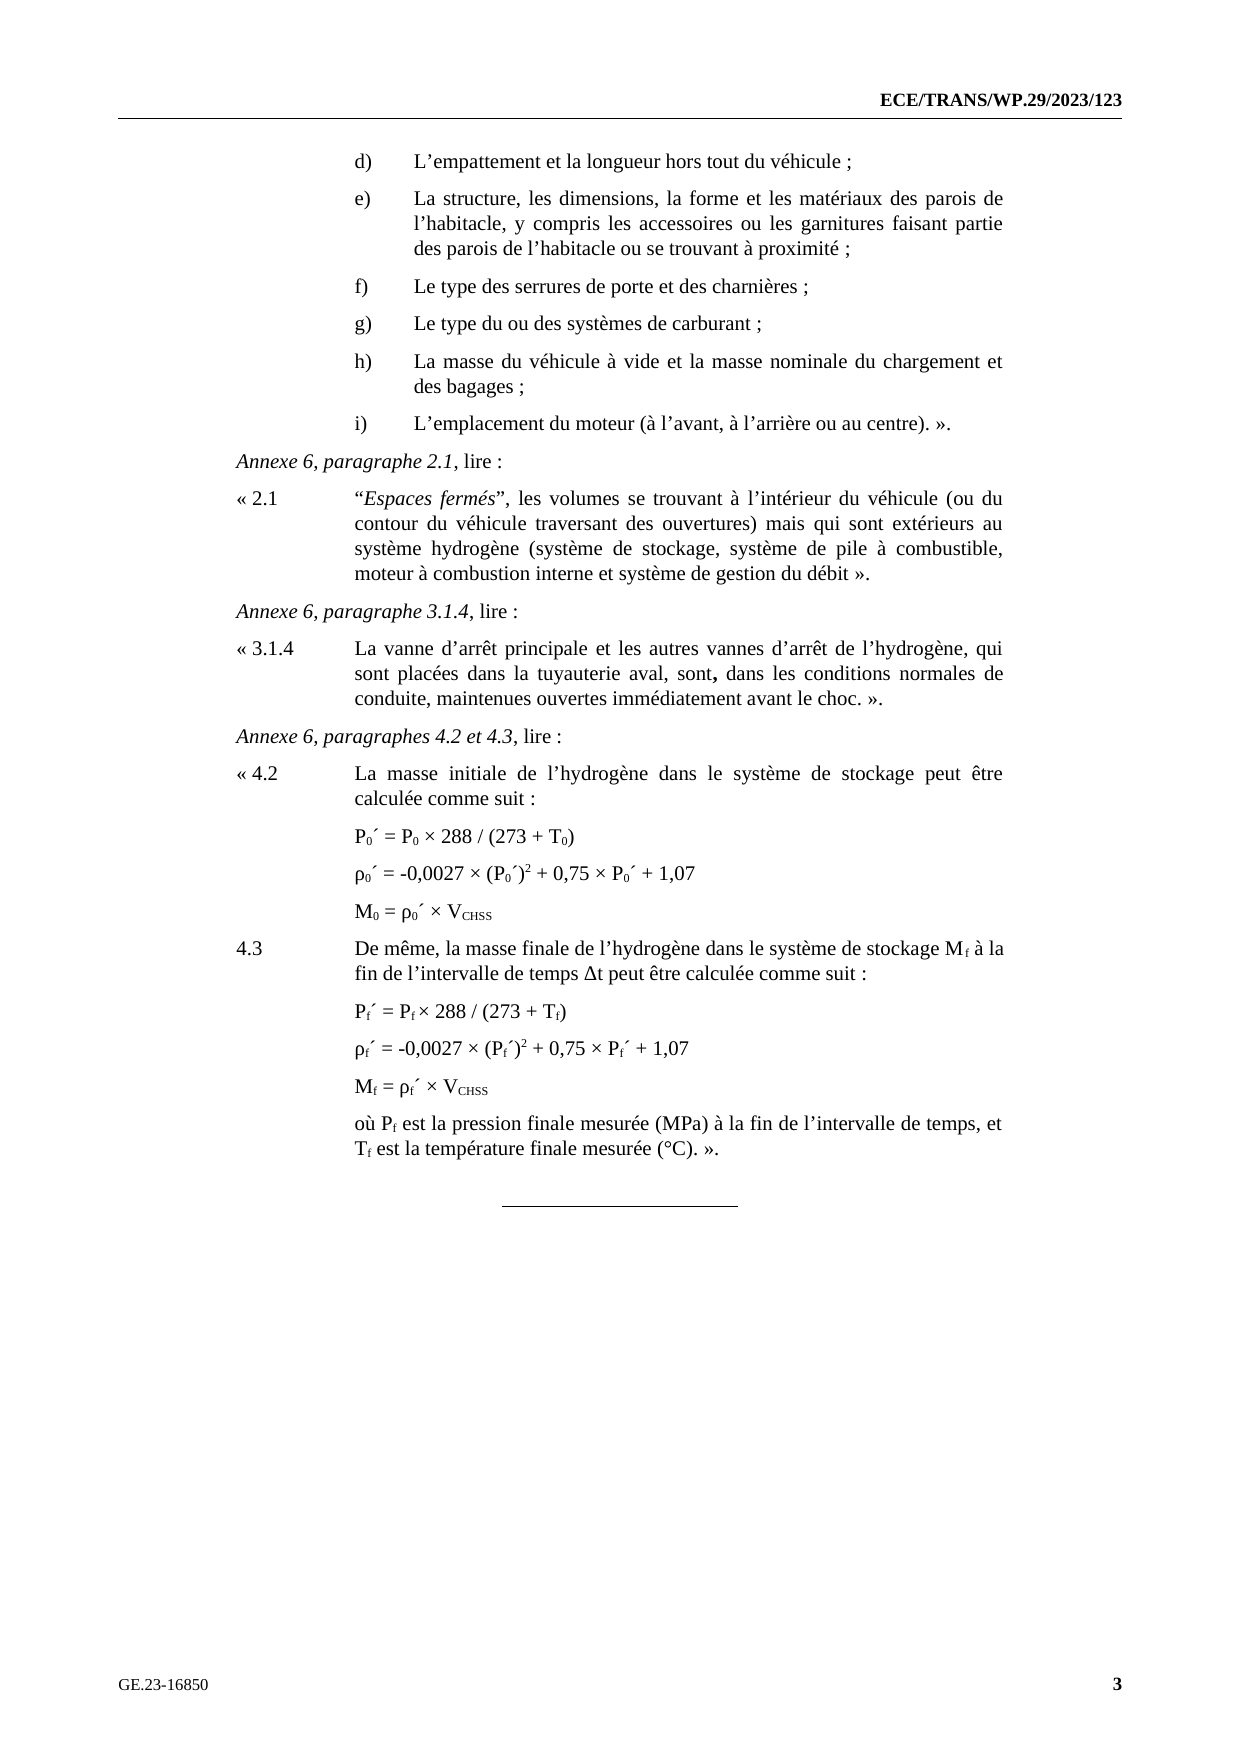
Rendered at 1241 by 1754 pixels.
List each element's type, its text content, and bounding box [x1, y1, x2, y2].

text Pf´ = Pf × 288 / (273 + Tf) [354, 998, 1004, 1023]
text f) Le type des serrures de porte et des charnières ; [354, 273, 1004, 298]
text « 3.1.4 La vanne d’arrêt principale et les autres vannes d’arrêt de l’hydrogène, qui sont placées dans la tuyauterie aval, sont, dans les conditions normales de conduite, maintenues ouvertes immédiatement avant le choc. ». [236, 635, 1004, 710]
text « 4.2 La masse initiale de l’hydrogène dans le système de stockage peut être calculée comme suit : [236, 760, 1004, 810]
text Annexe 6, paragraphes 4.2 et 4.3, lire : [236, 723, 1004, 748]
text P0´ = P0 × 288 / (273 + T0) [354, 823, 1004, 848]
text 4.3 De même, la masse finale de l’hydrogène dans le système de stockage Mf à la fin de l’intervalle de temps Δt peut être calculée comme suit : [236, 935, 1004, 985]
text g) Le type du ou des systèmes de carburant ; [354, 310, 1004, 335]
text où Pf est la pression finale mesurée (MPa) à la fin de l’intervalle de temps, et Tf est la température finale mesurée (°C). ». [354, 1110, 1004, 1160]
text M0 = ρ0´ × VCHSS [354, 898, 1004, 923]
text Annexe 6, paragraphe 3.1.4, lire : [236, 598, 1004, 623]
text Mf = ρf´ × VCHSS [354, 1073, 1004, 1098]
text Annexe 6, paragraphe 2.1, lire : [236, 448, 1004, 473]
text ρ0´ = -0,0027 × (P0´)2 + 0,75 × P0´ + 1,07 [354, 860, 1004, 885]
text e) La structure, les dimensions, la forme et les matériaux des parois de l’habitacle, y compris les accessoires ou les garnitures faisant partie des parois de l’habitacle ou se trouvant à proximité ; [354, 185, 1004, 260]
text d) L’empattement et la longueur hors tout du véhicule ; [354, 148, 1004, 173]
text « 2.1 “Espaces fermés”, les volumes se trouvant à l’intérieur du véhicule (ou du contour du véhicule traversant des ouvertures) mais qui sont extérieurs au système hydrogène (système de stockage, système de pile à combustible, moteur à combustion interne et système de gestion du débit ». [236, 485, 1004, 585]
text h) La masse du véhicule à vide et la masse nominale du chargement et des bagages ; [354, 348, 1004, 398]
text ρf´ = -0,0027 × (Pf´)2 + 0,75 × Pf´ + 1,07 [354, 1035, 1004, 1060]
text i) L’emplacement du moteur (à l’avant, à l’arrière ou au centre). ». [354, 410, 1004, 435]
